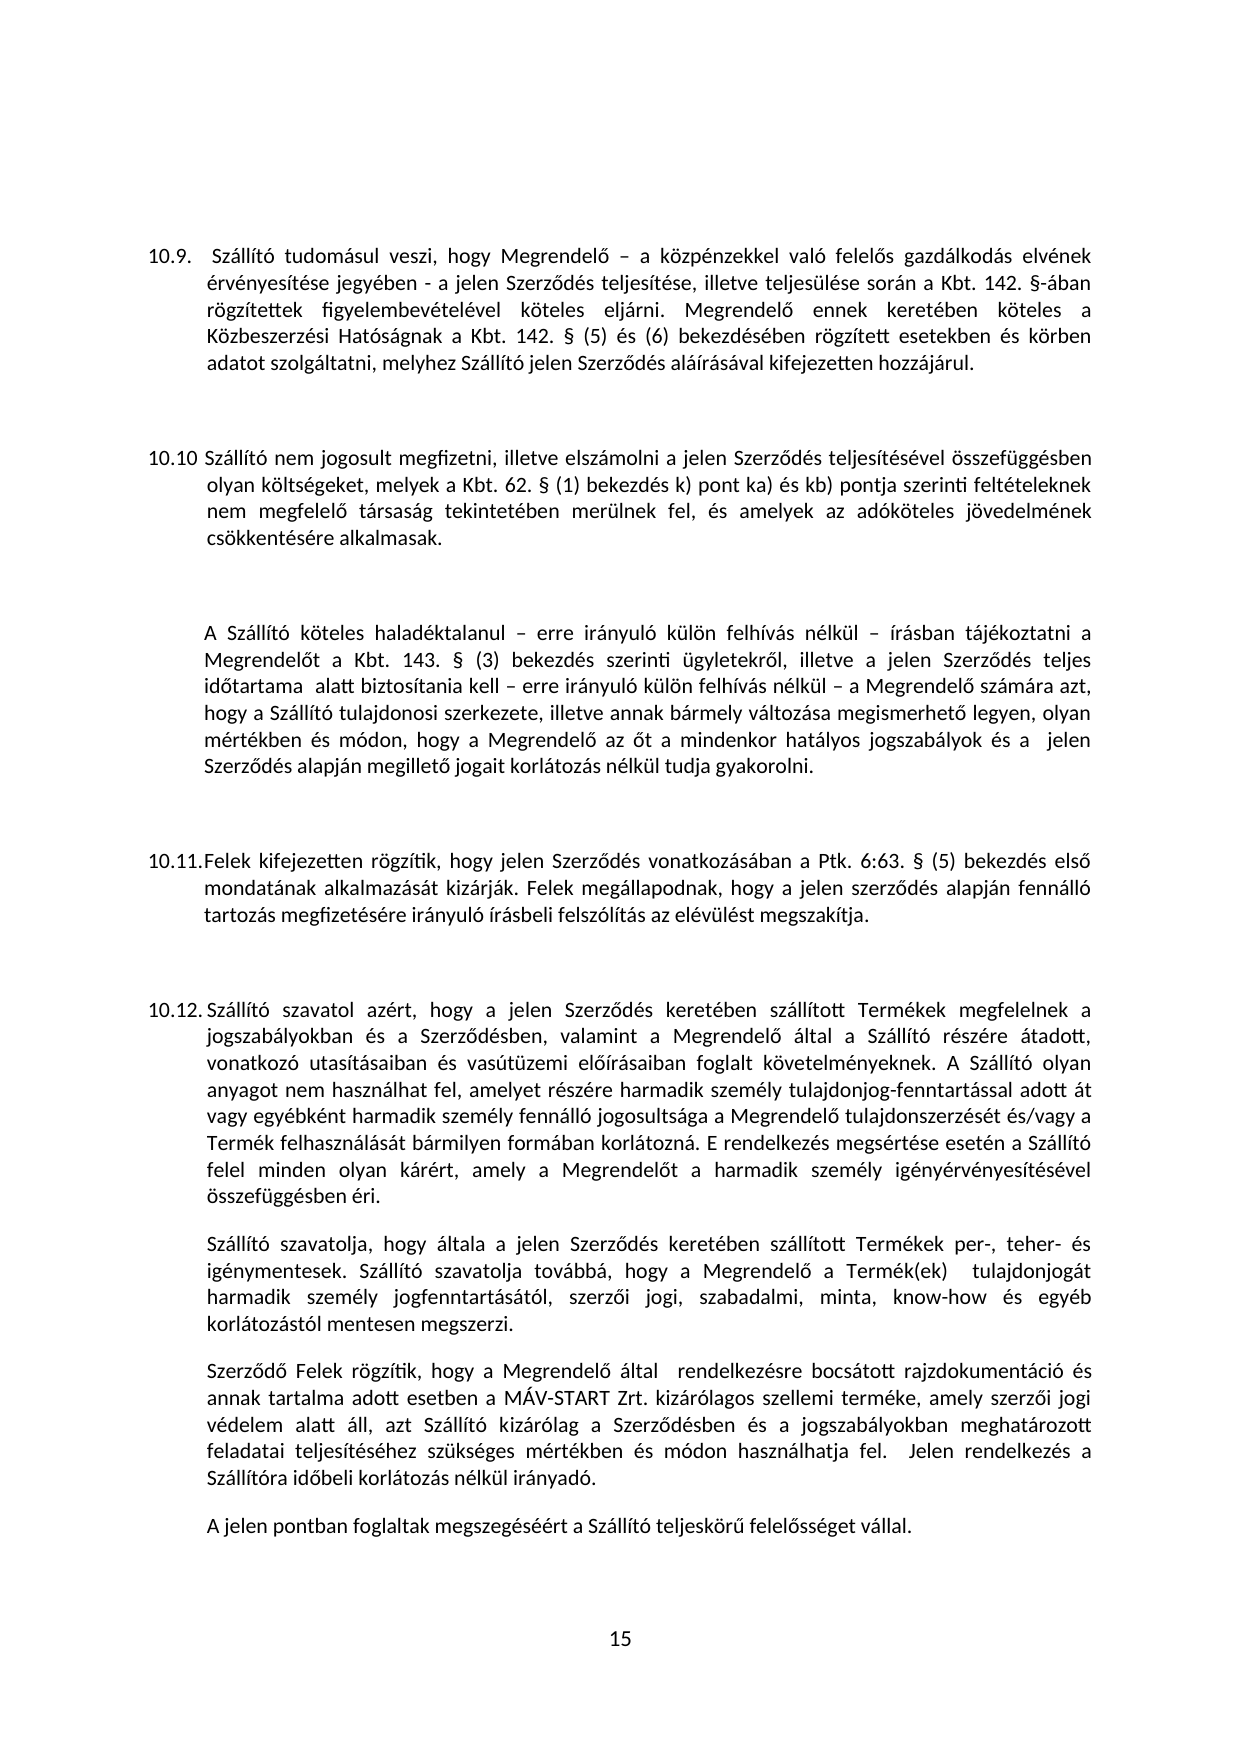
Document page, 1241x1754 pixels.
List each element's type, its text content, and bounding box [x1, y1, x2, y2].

text Szállító szavatolja, hogy általa a jelen Szerződés keretében szállított Termékek per-, teher- és igénymentesek. Szállító szavatolja továbbá, hogy a Megrendelő a Termék(ek) tulajdonjogát harmadik személy jogfenntartásától, szerzői jogi, szabadalmi, minta, know-how és egyéb korlátozástól mentesen megszerzi. [207, 1230, 1093, 1337]
text 10.12. Szállító szavatol azért, hogy a jelen Szerződés keretében szállított Termékek megfelelnek a jogszabályokban és a Szerződésben, valamint a Megrendelő által a Szállító részére átadott, vonatkozó utasításaiban és vasútüzemi előírásaiban foglalt követelményeknek. A Szállító olyan anyagot nem használhat fel, amelyet részére harmadik személy tulajdonjog-fenntartással adott át vagy egyébként harmadik személy fennálló jogosultsága a Megrendelő tulajdonszerzését és/vagy a Termék felhasználását bármilyen formában korlátozná. E rendelkezés megsértése esetén a Szállító felel minden olyan kárért, amely a Megrendelőt a harmadik személy igényérvényesítésével összefüggésben éri. [148, 996, 1093, 1209]
text A Szállító köteles haladéktalanul – erre irányuló külön felhívás nélkül – írásban tájékoztatni a Megrendelőt a Kbt. 143. § (3) bekezdés szerinti ügyletekről, illetve a jelen Szerződés teljes időtartama alatt biztosítania kell – erre irányuló külön felhívás nélkül – a Megrendelő számára azt, hogy a Szállító tulajdonosi szerkezete, illetve annak bármely változása megismerhető legyen, olyan mértékben és módon, hogy a Megrendelő az őt a mindenkor hatályos jogszabályok és a jelen Szerződés alapján megillető jogait korlátozás nélkül tudja gyakorolni. [204, 619, 1093, 779]
text A jelen pontban foglaltak megszegéséért a Szállító teljeskörű felelősséget vállal. [207, 1512, 1093, 1538]
text Szerződő Felek rögzítik, hogy a Megrendelő által rendelkezésre bocsátott rajzdokumentáció és annak tartalma adott esetben a MÁV-START Zrt. kizárólagos szellemi terméke, amely szerzői jogi védelem alatt áll, azt Szállító kizárólag a Szerződésben és a jogszabályokban meghatározott feladatai teljesítéséhez szükséges mértékben és módon használhatja fel. Jelen rendelkezés a Szállítóra időbeli korlátozás nélkül irányadó. [207, 1358, 1093, 1491]
text 10.10 Szállító nem jogosult megfizetni, illetve elszámolni a jelen Szerződés teljesítésével összefüggésben olyan költségeket, melyek a Kbt. 62. § (1) bekezdés k) pont ka) és kb) pontja szerinti feltételeknek nem megfelelő társaság tekintetében merülnek fel, és amelyek az adóköteles jövedelmének csökkentésére alkalmasak. [148, 444, 1093, 551]
text 10.11. Felek kifejezetten rögzítik, hogy jelen Szerződés vonatkozásában a Ptk. 6:63. § (5) bekezdés első mondatának alkalmazását kizárják. Felek megállapodnak, hogy a jelen szerződés alapján fennálló tartozás megfizetésére irányuló írásbeli felszólítás az elévülést megszakítja. [148, 848, 1093, 928]
text 10.9. Szállító tudomásul veszi, hogy Megrendelő – a közpénzekkel való felelős gazdálkodás elvének érvényesítése jegyében - a jelen Szerződés teljesítése, illetve teljesülése során a Kbt. 142. §-ában rögzítettek figyelembevételével köteles eljárni. Megrendelő ennek keretében köteles a Közbeszerzési Hatóságnak a Kbt. 142. § (5) és (6) bekezdésében rögzített esetekben és körben adatot szolgáltatni, melyhez Szállító jelen Szerződés aláírásával kifejezetten hozzájárul. [148, 243, 1093, 376]
